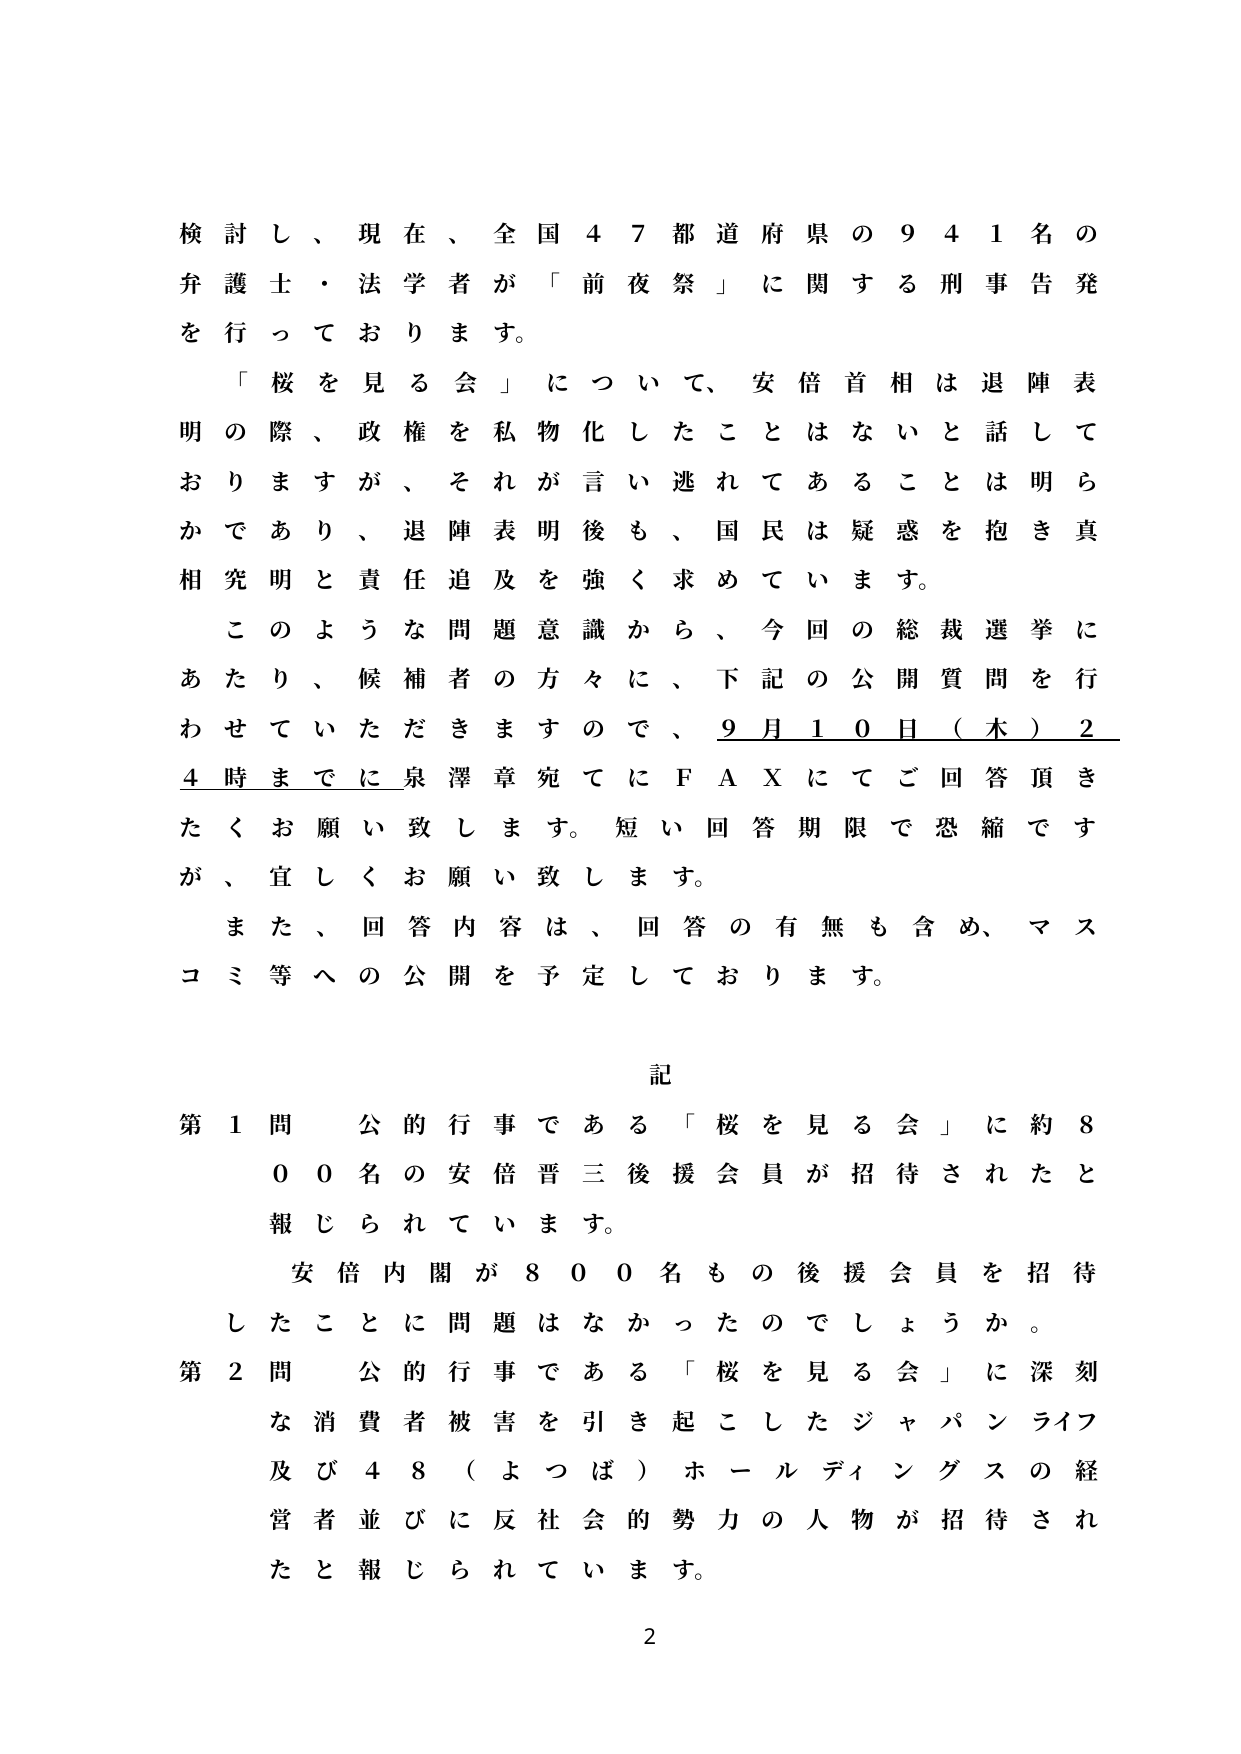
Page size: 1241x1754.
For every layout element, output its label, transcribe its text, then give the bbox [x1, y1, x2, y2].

text 「桜を見る会」について、安倍首相は退陣表明の際、政権を私物化したことはないと話しておりますが、それが言い逃れてあることは明らかであり、退陣表明後も、国民は疑惑を抱き真相究明と責任追及を強く求めています。 [179, 356, 1120, 604]
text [179, 208, 1120, 356]
text 記 [179, 1049, 1120, 1098]
text 第１問 公的行事である「桜を見る会」に約８００名の安倍晋三後援会員が招待されたと報じられています。 [179, 1098, 1120, 1247]
text このような問題意識から、今回の総裁選挙にあたり、候補者の方々に、下記の公開質問を行わせていただきますので、９月１０日（木）２４時までに泉澤章宛てにＦＡＸにてご回答頂きたくお願い致します。短い回答期限で恐縮ですが、宜しくお願い致します。 [179, 604, 1120, 901]
text 安倍内閣が８００名もの後援会員を招待したことに問題はなかったのでしょうか。 [202, 1247, 1120, 1346]
text 第２問 公的行事である「桜を見る会」に深刻な消費者被害を引き起こしたジャパンライフ及び４８（よつば）ホールディングスの経営者並びに反社会的勢力の人物が招待されたと報じられています。 [179, 1346, 1120, 1593]
text また、回答内容は、回答の有無も含め、マスコミ等への公開を予定しております。 [179, 901, 1120, 999]
